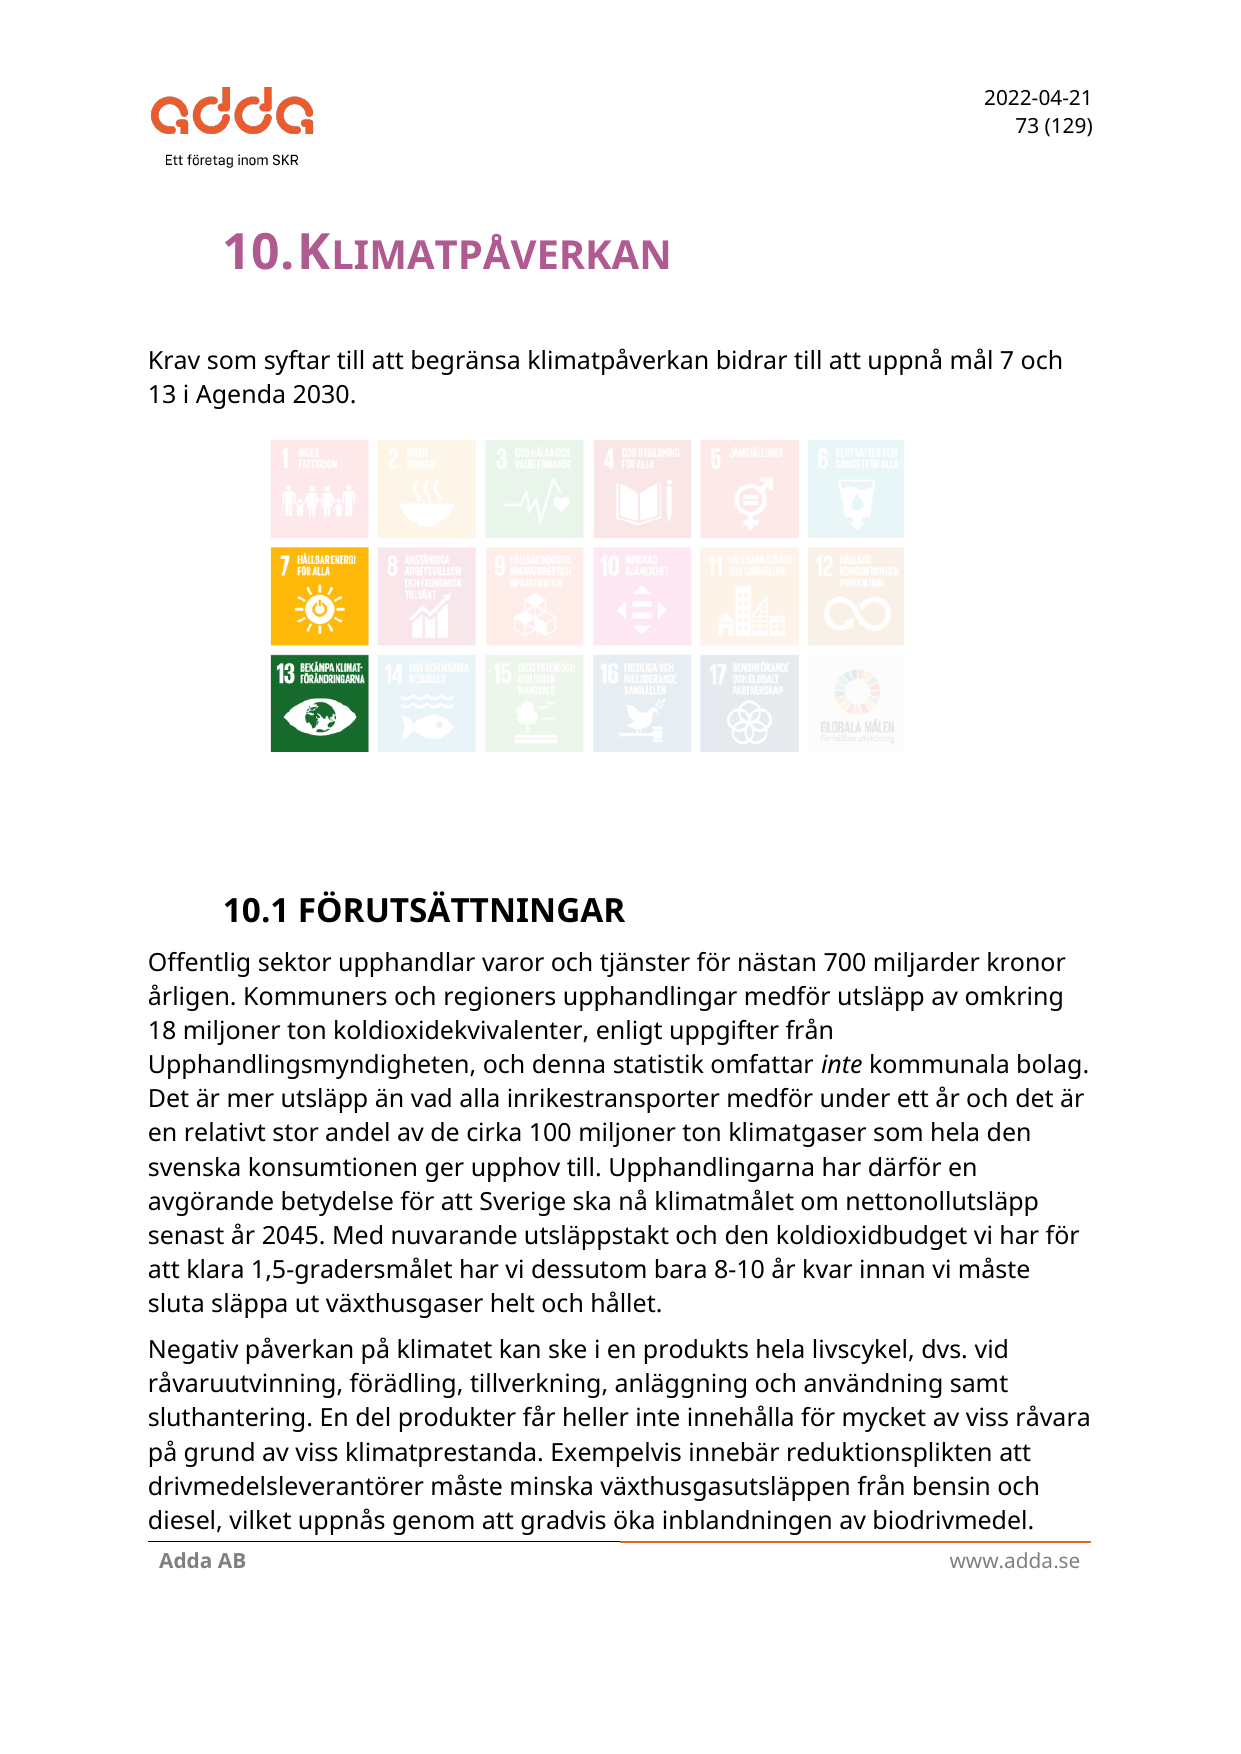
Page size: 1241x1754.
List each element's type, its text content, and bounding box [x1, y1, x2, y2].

text Krav som syftar till att begränsa klimatpåverkan bidrar till att uppnå mål 7 och 13 i Agenda 2030. [148, 343, 1092, 411]
list FÖRUTSÄTTNINGAR [223, 887, 1092, 932]
text Offentlig sektor upphandlar varor och tjänster för nästan 700 miljarder kronor årligen. Kommuners och regioners upphandlingar medför utsläpp av omkring 18 miljoner ton koldioxidekvivalenter, enligt uppgifter från Upphandlingsmyndigheten, och denna statistik omfattar inte kommunala bolag. Det är mer utsläpp än vad alla inrikestransporter medför under ett år och det är en relativt stor andel av de cirka 100 miljoner ton klimatgaser som hela den svenska konsumtionen ger upphov till. Upphandlingarna har därför en avgörande betydelse för att Sverige ska nå klimatmålet om nettonollutsläpp senast år 2045. Med nuvarande utsläppstakt och den koldioxidbudget vi har för att klara 1,5-gradersmålet har vi dessutom bara 8-10 år kvar innan vi måste sluta släppa ut växthusgaser helt och hållet. [148, 945, 1092, 1319]
picture [270, 542, 481, 752]
subtitle Klimatpåverkan [223, 216, 1092, 284]
text Negativ påverkan på klimatet kan ske i en produkts hela livscykel, dvs. vid råvaruutvinning, förädling, tillverkning, anläggning och användning samt sluthantering. En del produkter får heller inte innehålla för mycket av viss råvara på grund av viss klimatprestanda. Exempelvis innebär reduktionsplikten att drivmedelsleverantörer måste minska växthusgasutsläppen från bensin och diesel, vilket uppnås genom att gradvis öka inblandningen av biodrivmedel. [148, 1332, 1092, 1536]
picture [147, 83, 314, 168]
